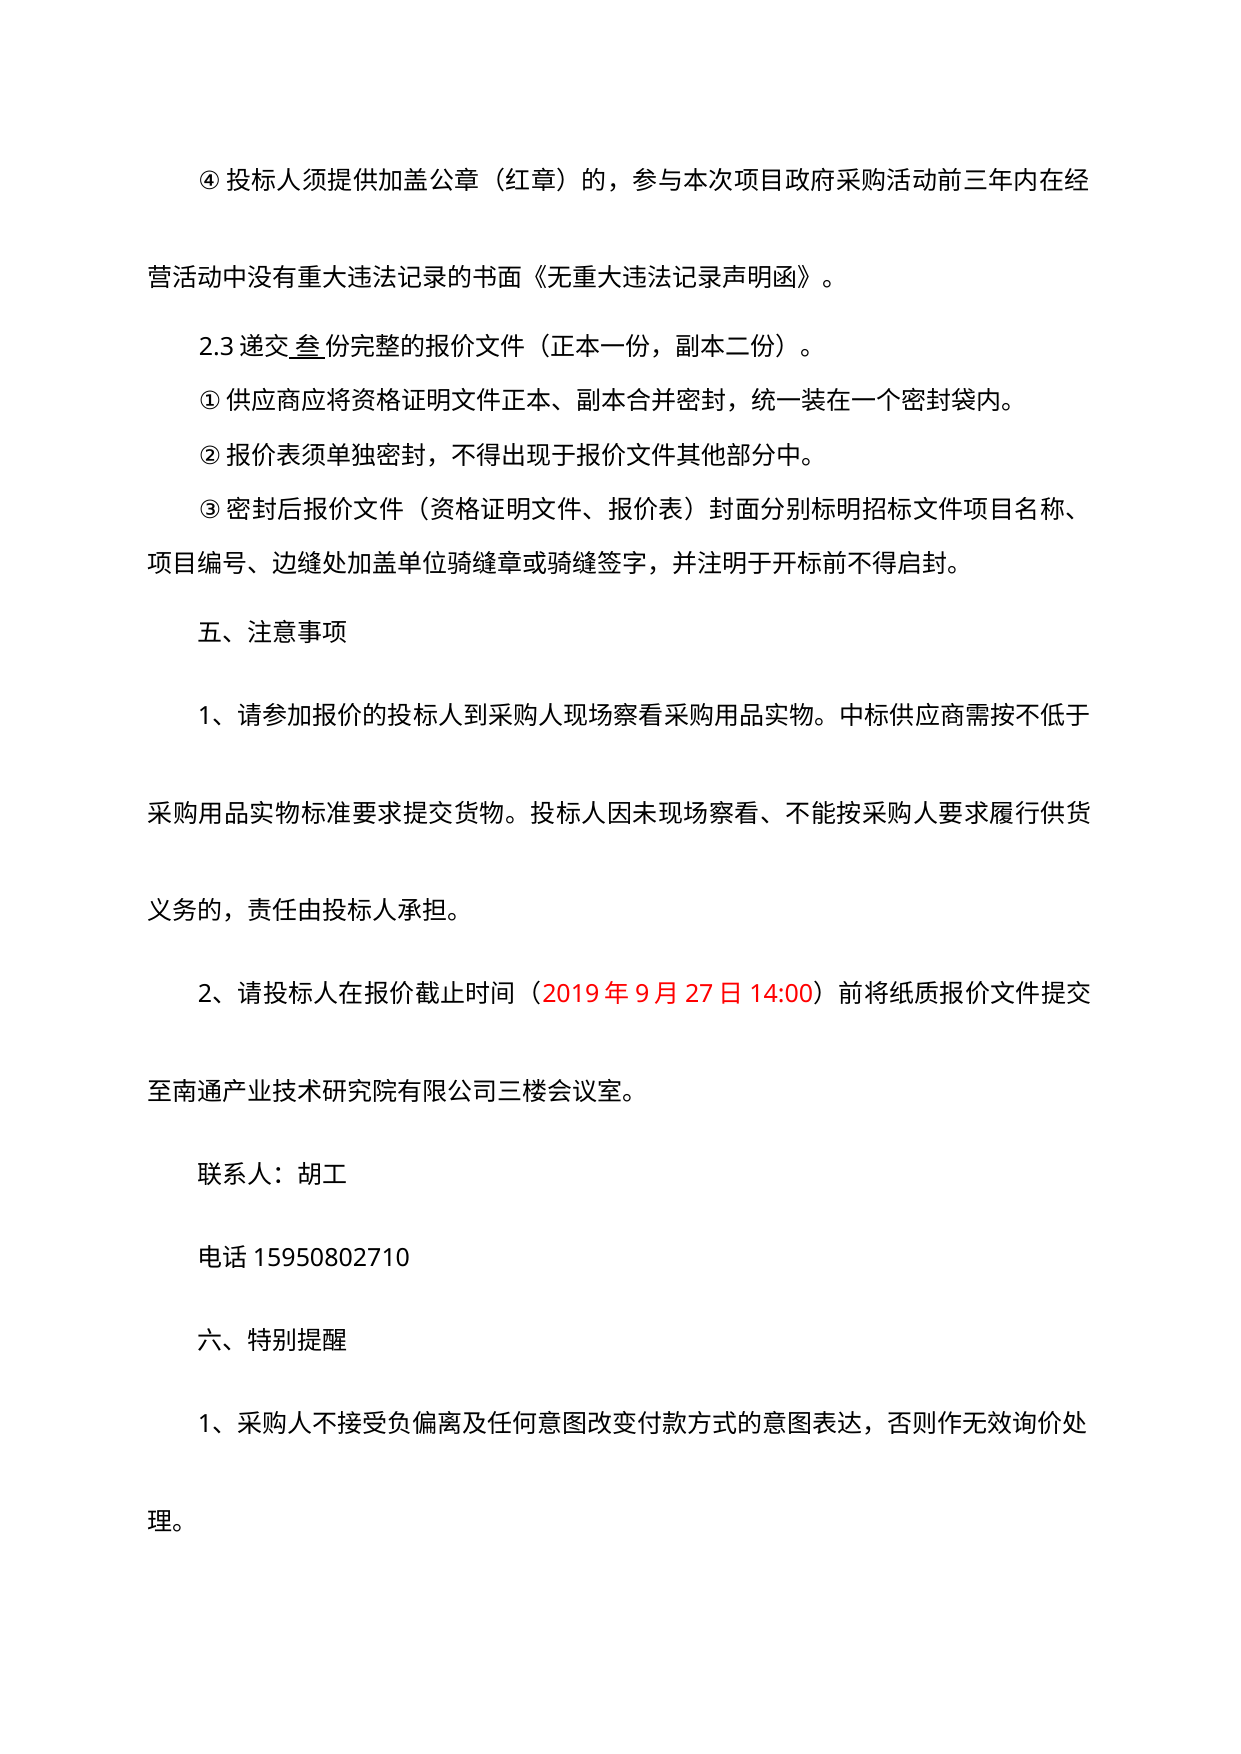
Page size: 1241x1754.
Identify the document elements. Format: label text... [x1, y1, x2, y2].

text 六、特别提醒 [148, 1306, 1093, 1371]
text 五、注意事项 [148, 598, 1093, 663]
text 联系人：胡工 [148, 1140, 1093, 1205]
text ③密封后报价文件（资格证明文件、报价表）封面分别标明招标文件项目名称、项目编号、边缝处加盖单位骑缝章或骑缝签字，并注明于开标前不得启封。 [148, 489, 1093, 580]
text ④投标人须提供加盖公章（红章）的，参与本次项目政府采购活动前三年内在经营活动中没有重大违法记录的书面《无重大违法记录声明函》。 [148, 146, 1093, 308]
text 电话15950802710 [148, 1223, 1093, 1288]
text 2、请投标人在报价截止时间（2019年9月27日14:00）前将纸质报价文件提交至南通产业技术研究院有限公司三楼会议室。 [148, 959, 1093, 1122]
text 1、请参加报价的投标人到采购人现场察看采购用品实物。中标供应商需按不低于采购用品实物标准要求提交货物。投标人因未现场察看、不能按采购人要求履行供货义务的，责任由投标人承担。 [148, 681, 1093, 941]
text ①供应商应将资格证明文件正本、副本合并密封，统一装在一个密封袋内。 [148, 381, 1093, 417]
text 1、采购人不接受负偏离及任何意图改变付款方式的意图表达，否则作无效询价处理。 [148, 1389, 1093, 1552]
text ②报价表须单独密封，不得出现于报价文件其他部分中。 [148, 435, 1093, 471]
text 2.3递交 叁 份完整的报价文件（正本一份，副本二份）。 [148, 326, 1093, 363]
